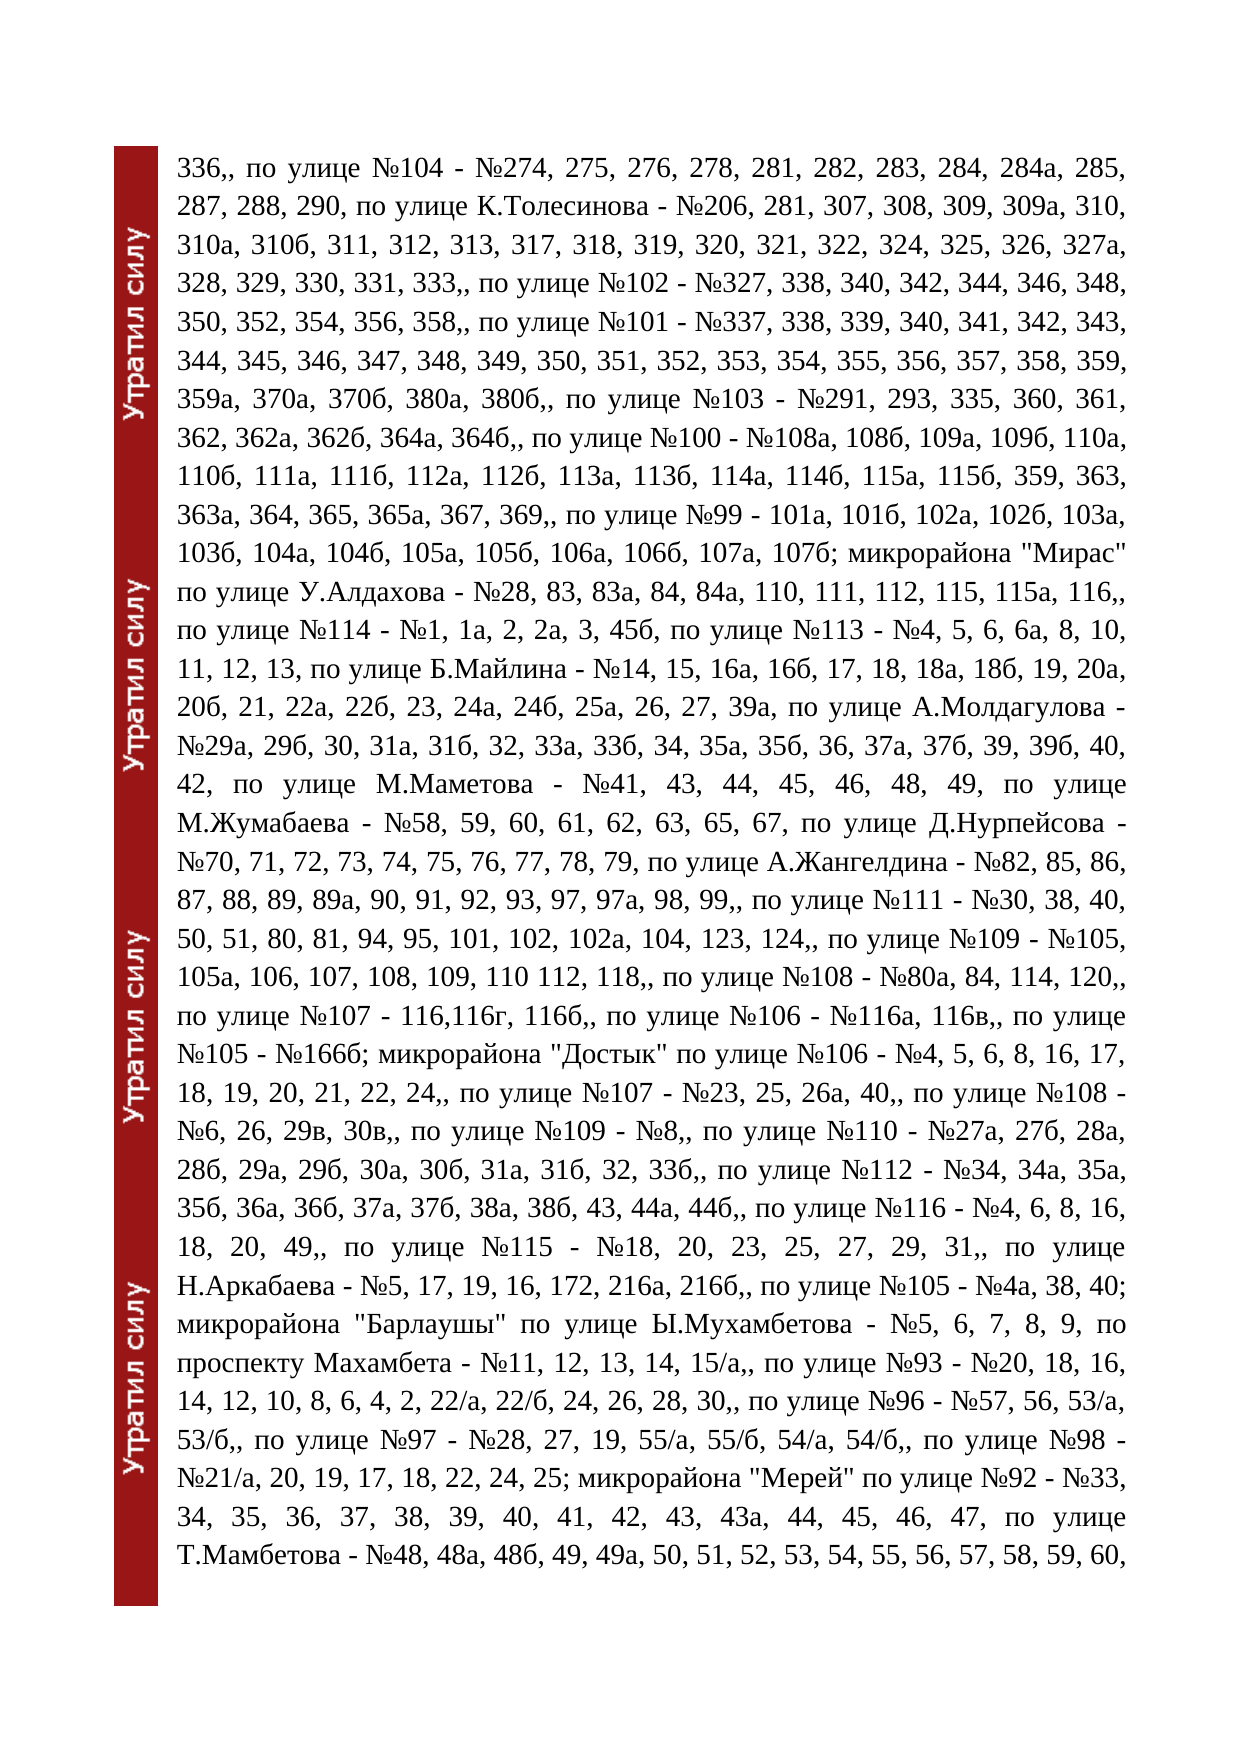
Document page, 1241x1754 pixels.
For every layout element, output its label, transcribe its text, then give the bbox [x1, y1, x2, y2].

picture [114, 1571, 158, 1606]
picture [114, 146, 158, 150]
